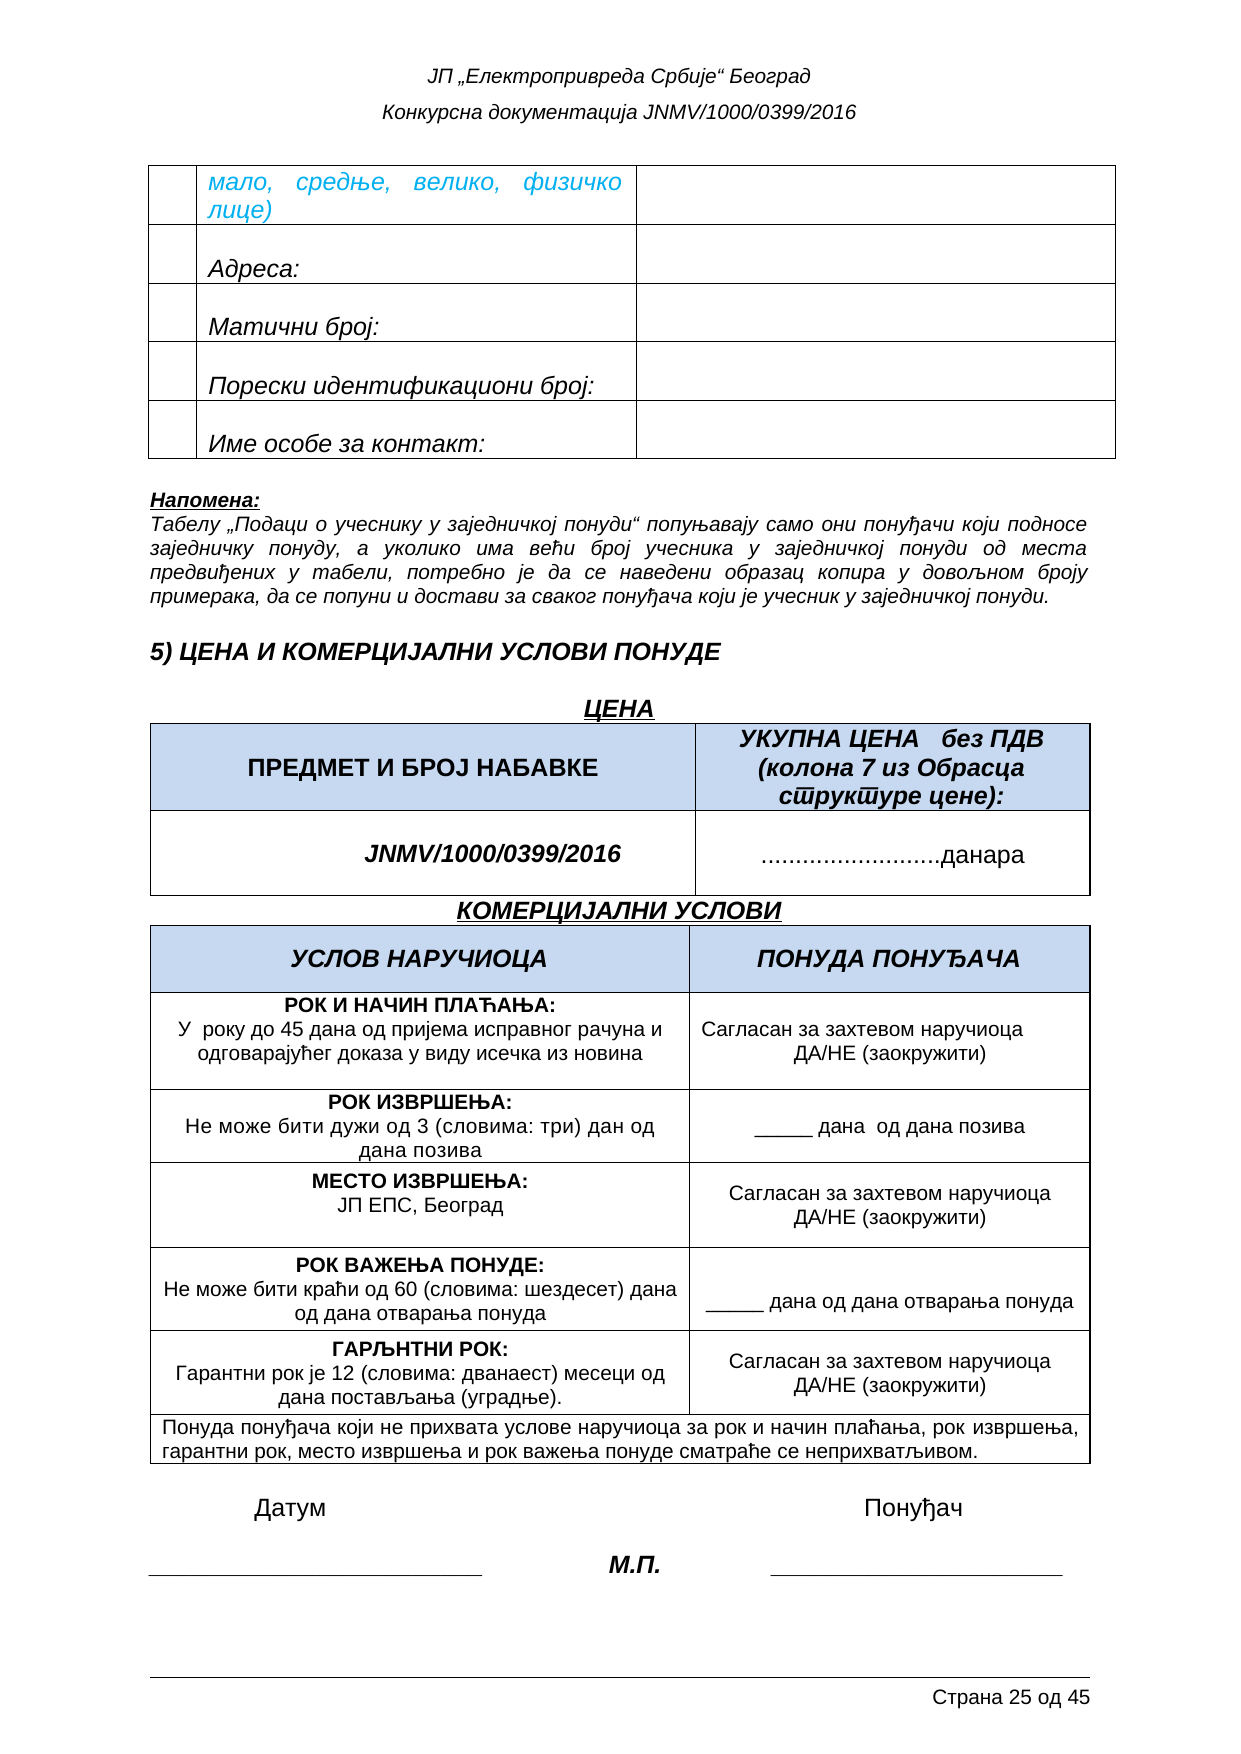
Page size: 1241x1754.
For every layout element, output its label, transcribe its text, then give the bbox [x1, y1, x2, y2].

text КОМЕРЦИЈАЛНИ УСЛОВИ [150, 896, 1090, 925]
text 5) ЦЕНА И КОМЕРЦИЈАЛНИ УСЛОВИ ПОНУДЕ [150, 636, 1090, 665]
table_cell ГАРЉНТНИ РОК: Гарантни рок је 12 (словима: дванаест) месеци од дана постављања (уградње). [151, 1331, 689, 1414]
table_cell Понуда понуђача који не прихвата услове наручиоца за рок и начин плаћања, рок извршења, гарантни рок, место извршења и рок важења понуде сматраће се неприхватљивом. [151, 1415, 1089, 1463]
table_cell [149, 401, 196, 458]
table_cell [149, 284, 196, 341]
table_cell Сагласан за захтевом наручиоца ДА/НЕ (заокружити) [690, 1163, 1089, 1247]
text ЦЕНА [150, 694, 1090, 723]
table_header ПОНУДА ПОНУЂАЧА [690, 926, 1089, 992]
table_cell Сагласан за захтевом наручиоца ДА/НЕ (заокружити) [690, 1331, 1089, 1414]
table_cell [637, 166, 1115, 224]
table_cell [637, 284, 1115, 341]
text Табелу „Подаци о учеснику у заједничкој понуди“ попуњавају само они понуђачи који подносе заједничку понуду, а уколико има већи број учесника у заједничкој понуди од места предвиђених у табели, потребно је да се наведени образац копира у довољном броју примерака, да се попуни и достави за сваког понуђача који је учесник у заједничкој понуди. [150, 512, 1090, 608]
table_cell _____ дана од дана позива [690, 1090, 1089, 1162]
table_cell [149, 166, 196, 224]
table_cell МЕСТО ИЗВРШЕЊА: ЈП ЕПС, Београд [151, 1163, 689, 1247]
table_cell JNMV/1000/0399/2016 [151, 811, 695, 895]
table_cell РОК ИЗВРШЕЊА: Не може бити дужи од 3 (словима: три) дан од дана позива [151, 1090, 689, 1162]
table_cell Сагласан за захтевом наручиоца ДА/НЕ (заокружити) [690, 993, 1089, 1089]
table_header ПРЕДМЕТ И БРОЈ НАБАВКЕ [151, 724, 695, 810]
table_cell [637, 225, 1115, 282]
table_cell [637, 401, 1115, 458]
table_cell РОК ВАЖЕЊА ПОНУДЕ: Не може бити краћи од 60 (словима: шездесет) дана од дана отварања понуда [151, 1248, 689, 1330]
text Датум Понуђач [150, 1492, 1090, 1521]
table_cell Адреса: [197, 225, 636, 282]
text ________________________ М.П. _____________________ [150, 1550, 1090, 1579]
table_cell ..........................данара [696, 811, 1089, 895]
table_cell _____ дана од дана отварања понуда [690, 1248, 1089, 1330]
text Напомена: [150, 488, 1090, 512]
table_cell РОК И НАЧИН ПЛАЋАЊА: У року до 45 дана од пријема исправног рачуна и одговарајућег доказа у виду исечка из новина [151, 993, 689, 1089]
table_cell [149, 225, 196, 282]
table_cell Матични број: [197, 284, 636, 341]
table_cell Порески идентификациони број: [197, 342, 636, 399]
table_header УСЛОВ НАРУЧИОЦА [151, 926, 689, 992]
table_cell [197, 166, 636, 224]
table_cell [149, 342, 196, 399]
table_cell [637, 342, 1115, 399]
table_header УКУПНА ЦЕНА без ПДВ (колона 7 из Обрасца структуре цене): [696, 724, 1089, 810]
table_cell Име особе за контакт: [197, 401, 636, 458]
